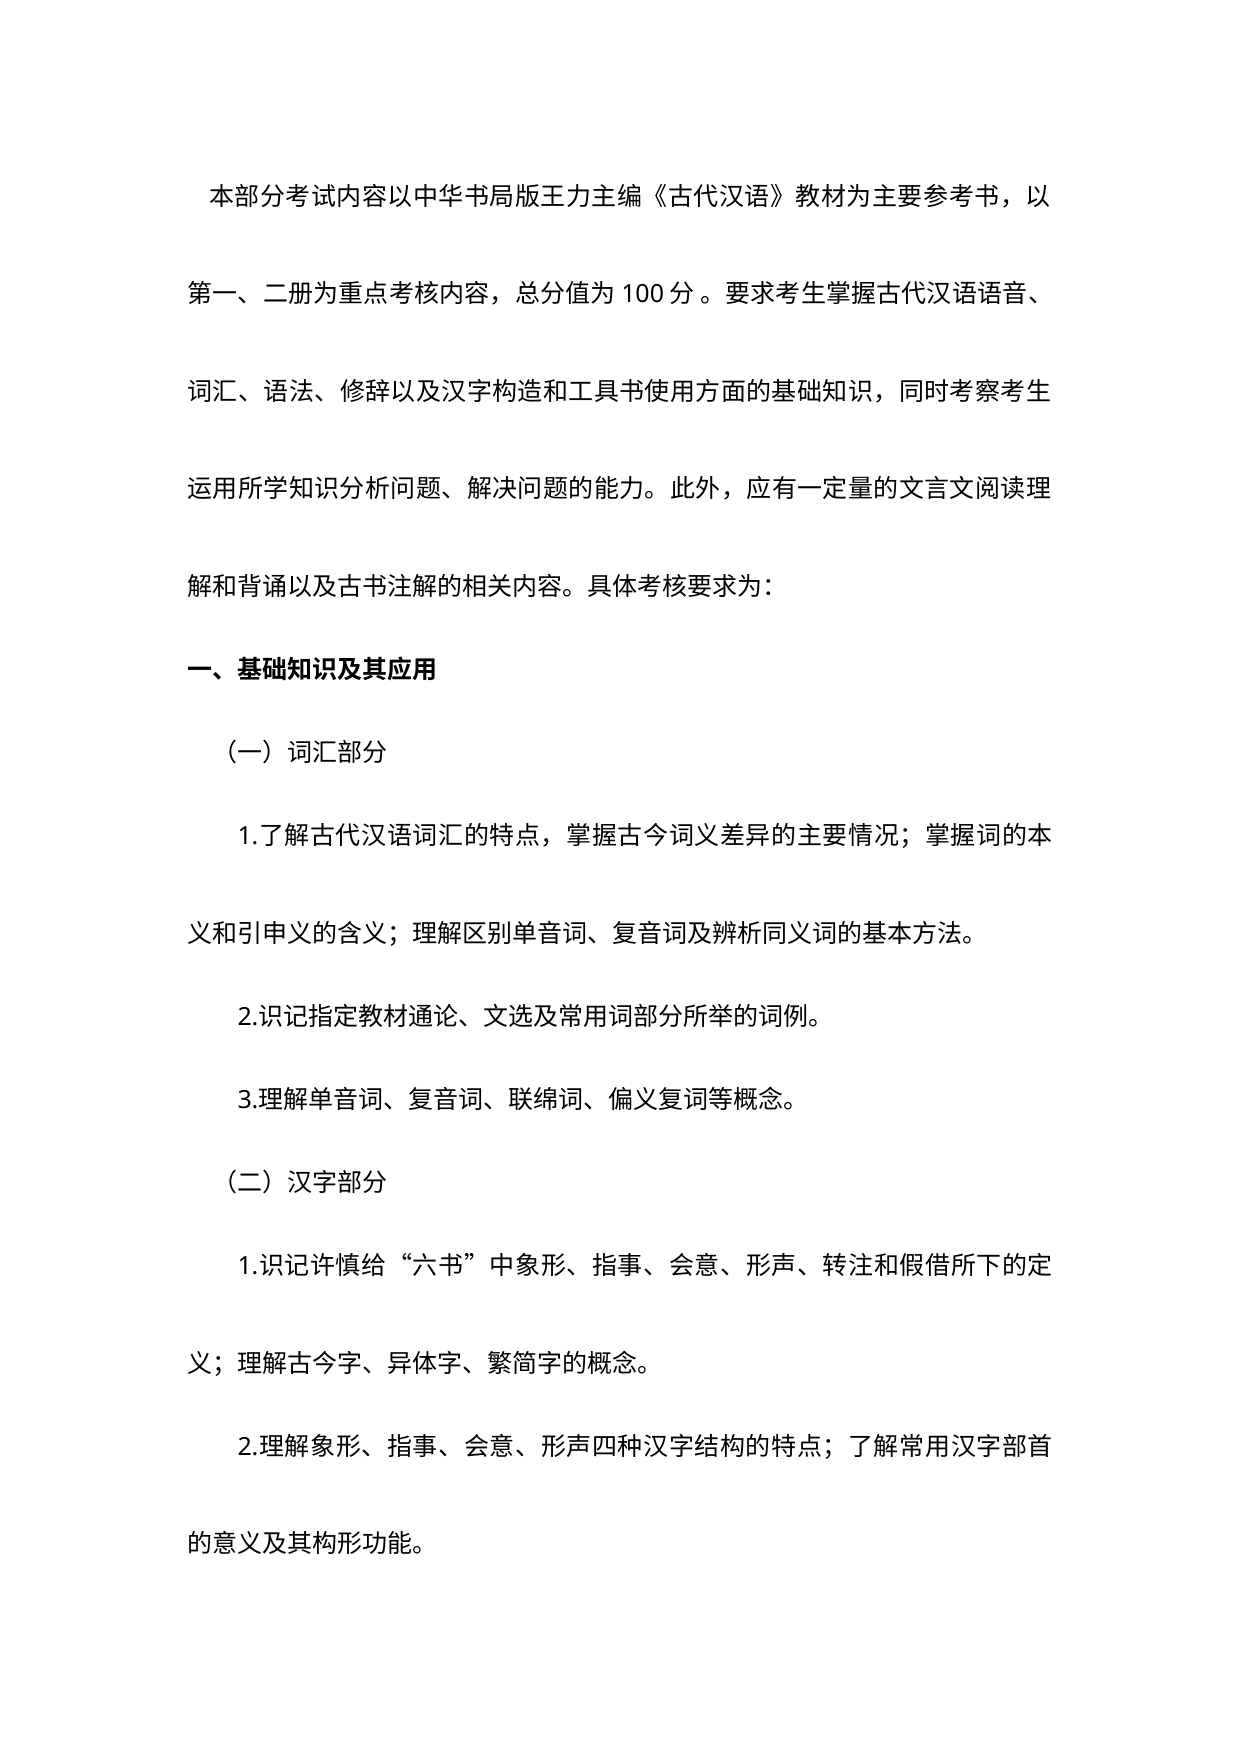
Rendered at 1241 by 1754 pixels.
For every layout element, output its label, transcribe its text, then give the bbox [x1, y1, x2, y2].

text 本部分考试内容以中华书局版王力主编《古代汉语》教材为主要参考书，以第一、二册为重点考核内容，总分值为100分 。要求考生掌握古代汉语语音、词汇、语法、修辞以及汉字构造和工具书使用方面的基础知识，同时考察考生运用所学知识分析问题、解决问题的能力。此外，应有一定量的文言文阅读理解和背诵以及古书注解的相关内容。具体考核要求为： [187, 162, 1053, 617]
text 1.识记许慎给“六书”中象形、指事、会意、形声、转注和假借所下的定义；理解古今字、异体字、繁简字的概念。 [187, 1231, 1053, 1394]
text 2.理解象形、指事、会意、形声四种汉字结构的特点；了解常用汉字部首的意义及其构形功能。 [187, 1412, 1053, 1574]
text 1.了解古代汉语词汇的特点，掌握古今词义差异的主要情况；掌握词的本义和引申义的含义；理解区别单音词、复音词及辨析同义词的基本方法。 [187, 801, 1053, 964]
text 一、基础知识及其应用 [187, 635, 1053, 700]
text （一）词汇部分 [187, 718, 1053, 783]
text 3.理解单音词、复音词、联绵词、偏义复词等概念。 [187, 1065, 1053, 1130]
text （二）汉字部分 [187, 1148, 1053, 1213]
text 2.识记指定教材通论、文选及常用词部分所举的词例。 [187, 982, 1053, 1047]
